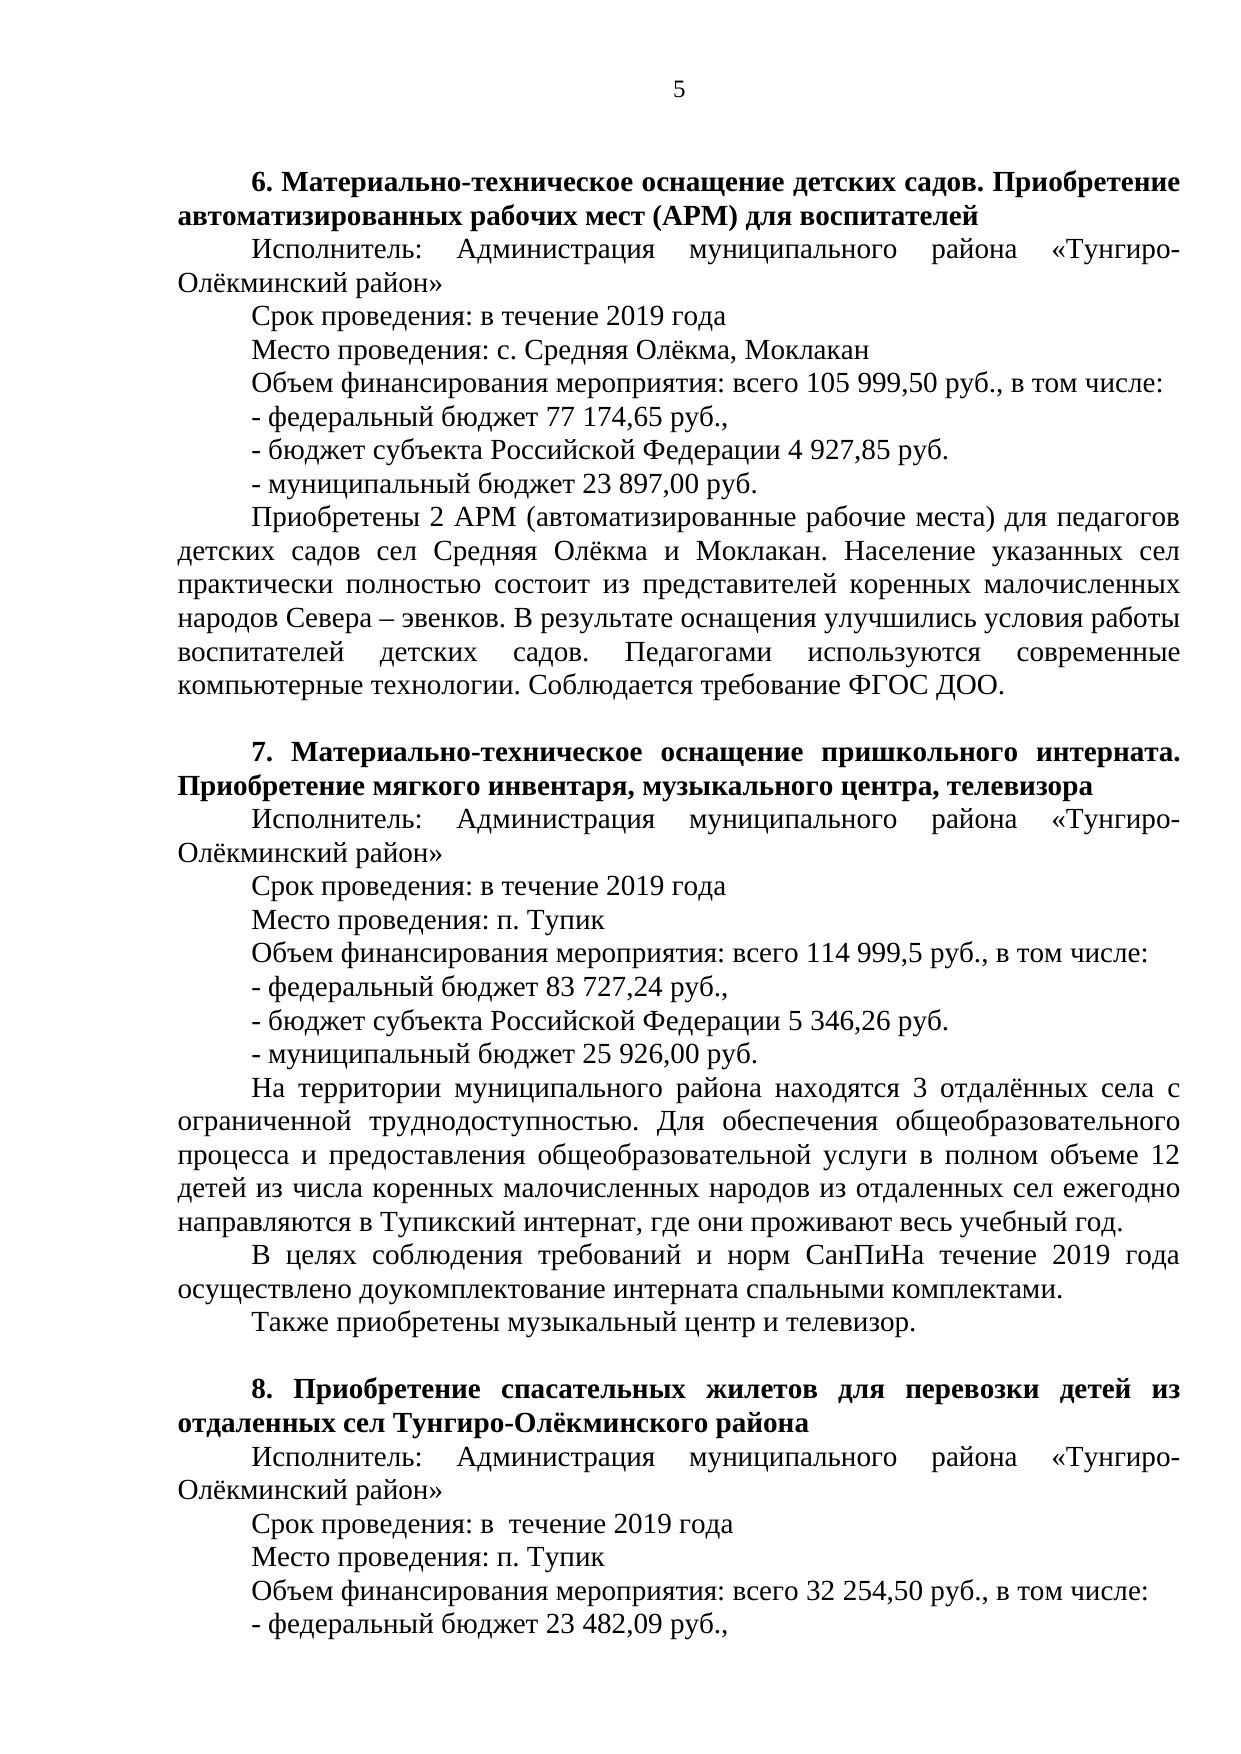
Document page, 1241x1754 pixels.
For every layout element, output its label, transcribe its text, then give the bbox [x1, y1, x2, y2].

list - федеральный бюджет 83 727,24 руб., [251, 969, 1181, 1003]
text 6. Материально-техническое оснащение детских садов. Приобретение автоматизированных рабочих мест (АРМ) для воспитателей [177, 164, 1181, 231]
text На территории муниципального района находятся 3 отдалённых села с ограниченной труднодоступностью. Для обеспечения общеобразовательного процесса и предоставления общеобразовательной услуги в полном объеме 12 детей из числа коренных малочисленных народов из отдаленных сел ежегодно направляются в Тупикский интернат, где они проживают весь учебный год. [177, 1070, 1181, 1237]
list Объем финансирования мероприятия: всего 32 254,50 руб., в том числе: [251, 1573, 1181, 1606]
text 7. Материально-техническое оснащение пришкольного интерната. Приобретение мягкого инвентаря, музыкального центра, телевизора [177, 734, 1181, 801]
text Срок проведения: в течение 2019 года [177, 298, 1181, 332]
list - бюджет субъекта Российской Федерации 4 927,85 руб. [251, 432, 1181, 466]
list Объем финансирования мероприятия: всего 105 999,50 руб., в том числе: [251, 365, 1181, 399]
text Срок проведения: в течение 2019 года [177, 868, 1181, 902]
text Также приобретены музыкальный центр и телевизор. [177, 1304, 1181, 1338]
list - федеральный бюджет 23 482,09 руб., [251, 1606, 1181, 1640]
text Место проведения: с. Средняя Олёкма, Моклакан [177, 332, 1181, 365]
text 8. Приобретение спасательных жилетов для перевозки детей из отдаленных сел Тунгиро-Олёкминского района [177, 1372, 1181, 1439]
text Место проведения: п. Тупик [177, 1539, 1181, 1573]
text Срок проведения: в течение 2019 года [177, 1506, 1181, 1539]
text В целях соблюдения требований и норм СанПиНа течение 2019 года осуществлено доукомплектование интерната спальными комплектами. [177, 1237, 1181, 1304]
list Объем финансирования мероприятия: всего 114 999,5 руб., в том числе: [251, 936, 1181, 969]
list - федеральный бюджет 77 174,65 руб., [251, 399, 1181, 432]
text Приобретены 2 АРМ (автоматизированные рабочие места) для педагогов детских садов сел Средняя Олёкма и Моклакан. Население указанных сел практически полностью состоит из представителей коренных малочисленных народов Севера – эвенков. В результате оснащения улучшились условия работы воспитателей детских садов. Педагогами используются современные компьютерные технологии. Соблюдается требование ФГОС ДОО. [177, 499, 1181, 701]
text Исполнитель: Администрация муниципального района «Тунгиро-Олёкминский район» [177, 801, 1181, 868]
text Исполнитель: Администрация муниципального района «Тунгиро-Олёкминский район» [177, 1439, 1181, 1506]
list - бюджет субъекта Российской Федерации 5 346,26 руб. [251, 1003, 1181, 1036]
list - муниципальный бюджет 25 926,00 руб. [251, 1036, 1181, 1070]
text Место проведения: п. Тупик [177, 902, 1181, 936]
list - муниципальный бюджет 23 897,00 руб. [251, 466, 1181, 499]
text Исполнитель: Администрация муниципального района «Тунгиро-Олёкминский район» [177, 231, 1181, 298]
